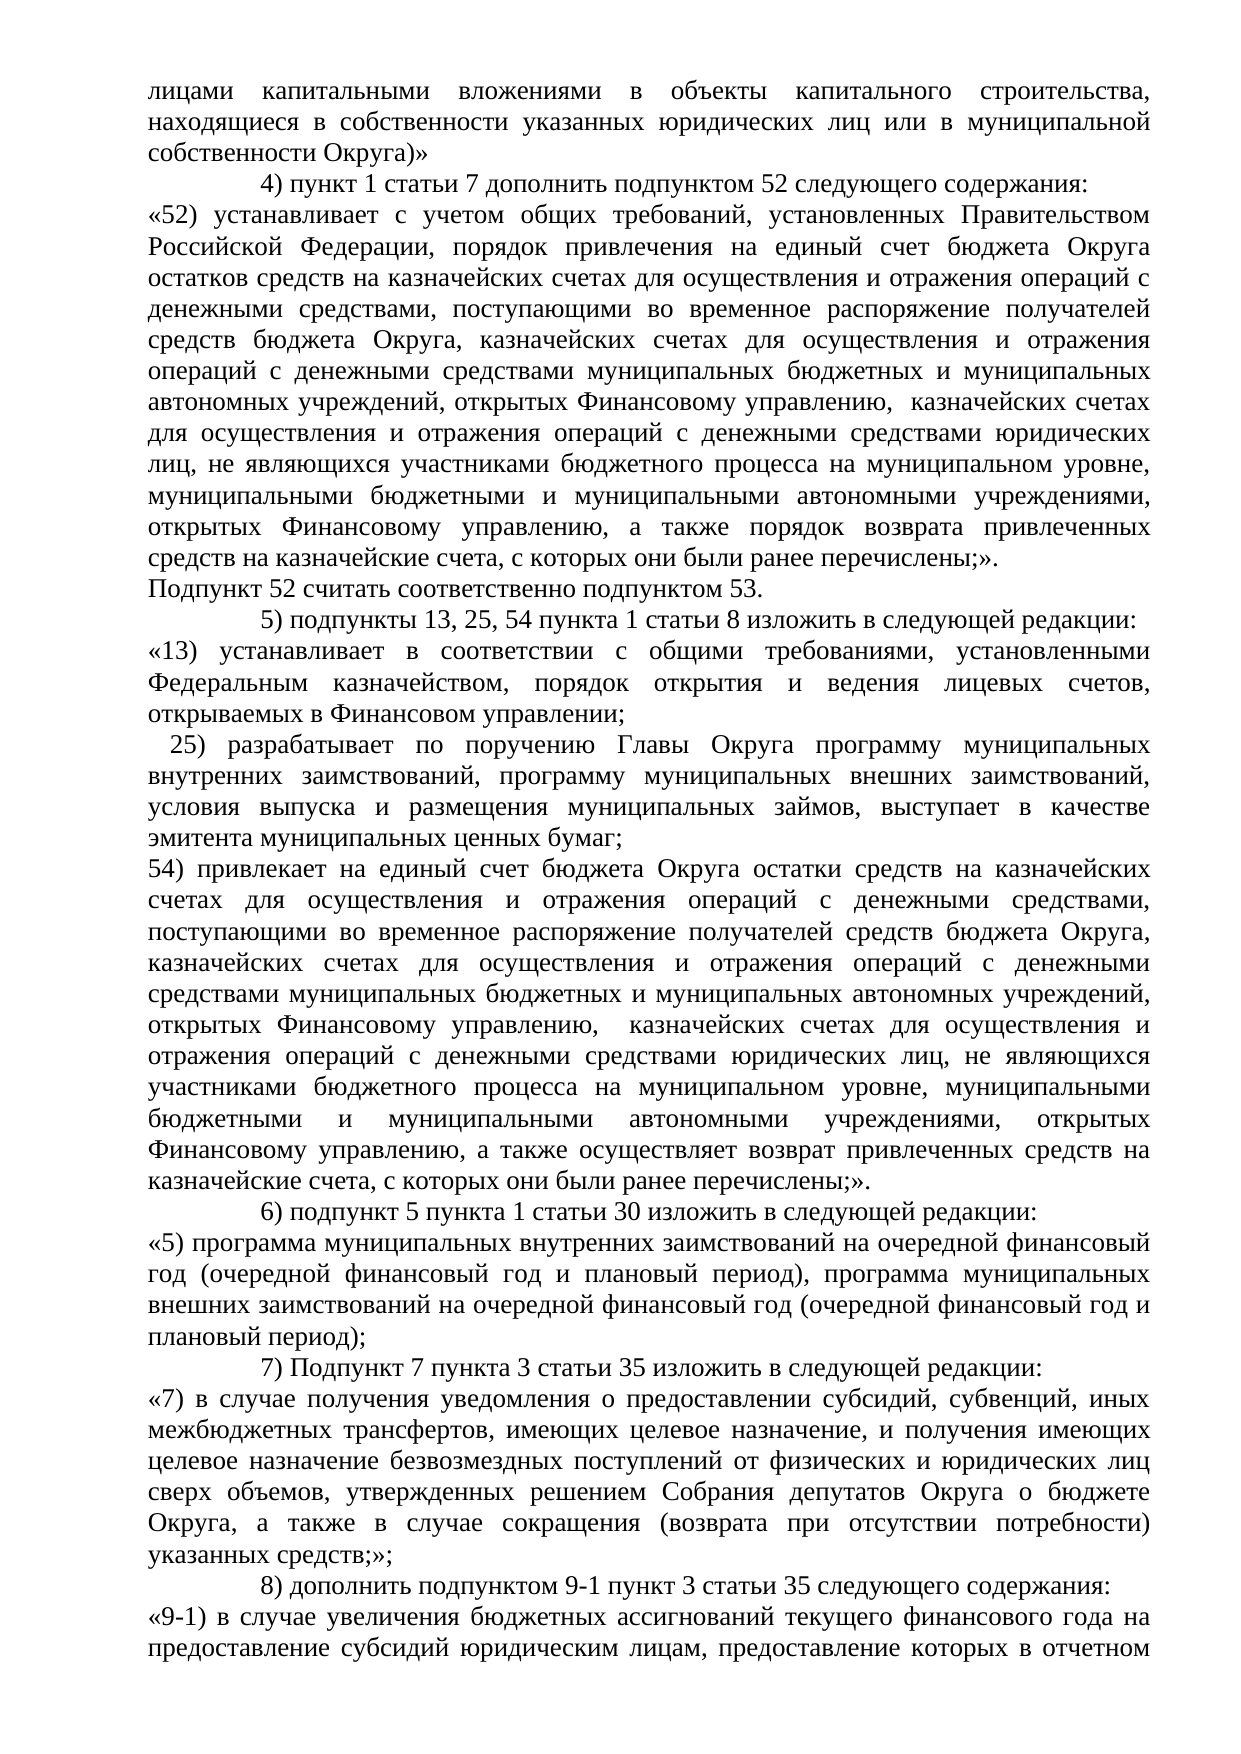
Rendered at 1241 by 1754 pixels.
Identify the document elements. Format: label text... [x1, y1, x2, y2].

text 8) дополнить подпунктом 9-1 пункт 3 статьи 35 следующего содержания: [148, 1569, 1152, 1600]
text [148, 1600, 1152, 1662]
text «52) устанавливает с учетом общих требований, установленных Правительством Российской Федерации, порядок привлечения на единый счет бюджета Округа остатков средств на казначейских счетах для осуществления и отражения операций с денежными средствами, поступающими во временное распоряжение получателей средств бюджета Округа, казначейских счетах для осуществления и отражения операций с денежными средствами муниципальных бюджетных и муниципальных автономных учреждений, открытых Финансовому управлению, казначейских счетах для осуществления и отражения операций с денежными средствами юридических лиц, не являющихся участниками бюджетного процесса на муниципальном уровне, муниципальными бюджетными и муниципальными автономными учреждениями, открытых Финансовому управлению, а также порядок возврата привлеченных средств на казначейские счета, с которых они были ранее перечислены;». [148, 198, 1152, 572]
text 5) подпункты 13, 25, 54 пункта 1 статьи 8 изложить в следующей редакции: [148, 603, 1152, 634]
text «13) устанавливает в соответствии с общими требованиями, установленными Федеральным казначейством, порядок открытия и ведения лицевых счетов, открываемых в Финансовом управлении; [148, 634, 1152, 728]
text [148, 74, 1152, 167]
text Подпункт 52 считать соответственно подпунктом 53. [148, 572, 1152, 603]
text 7) Подпункт 7 пункта 3 статьи 35 изложить в следующей редакции: [148, 1351, 1152, 1382]
text «5) программа муниципальных внутренних заимствований на очередной финансовый год (очередной финансовый год и плановый период), программа муниципальных внешних заимствований на очередной финансовый год (очередной финансовый год и плановый период); [148, 1226, 1152, 1351]
text 54) привлекает на единый счет бюджета Округа остатки средств на казначейских счетах для осуществления и отражения операций с денежными средствами, поступающими во временное распоряжение получателей средств бюджета Округа, казначейских счетах для осуществления и отражения операций с денежными средствами муниципальных бюджетных и муниципальных автономных учреждений, открытых Финансовому управлению, казначейских счетах для осуществления и отражения операций с денежными средствами юридических лиц, не являющихся участниками бюджетного процесса на муниципальном уровне, муниципальными бюджетными и муниципальными автономными учреждениями, открытых Финансовому управлению, а также осуществляет возврат привлеченных средств на казначейские счета, с которых они были ранее перечислены;». [148, 852, 1152, 1195]
text 4) пункт 1 статьи 7 дополнить подпунктом 52 следующего содержания: [148, 167, 1152, 198]
text «7) в случае получения уведомления о предоставлении субсидий, субвенций, иных межбюджетных трансфертов, имеющих целевое назначение, и получения имеющих целевое назначение безвозмездных поступлений от физических и юридических лиц сверх объемов, утвержденных решением Собрания депутатов Округа о бюджете Округа, а также в случае сокращения (возврата при отсутствии потребности) указанных средств;»; [148, 1382, 1152, 1569]
text 6) подпункт 5 пункта 1 статьи 30 изложить в следующей редакции: [148, 1195, 1152, 1226]
text 25) разрабатывает по поручению Главы Округа программу муниципальных внутренних заимствований, программу муниципальных внешних заимствований, условия выпуска и размещения муниципальных займов, выступает в качестве эмитента муниципальных ценных бумаг; [148, 728, 1152, 852]
